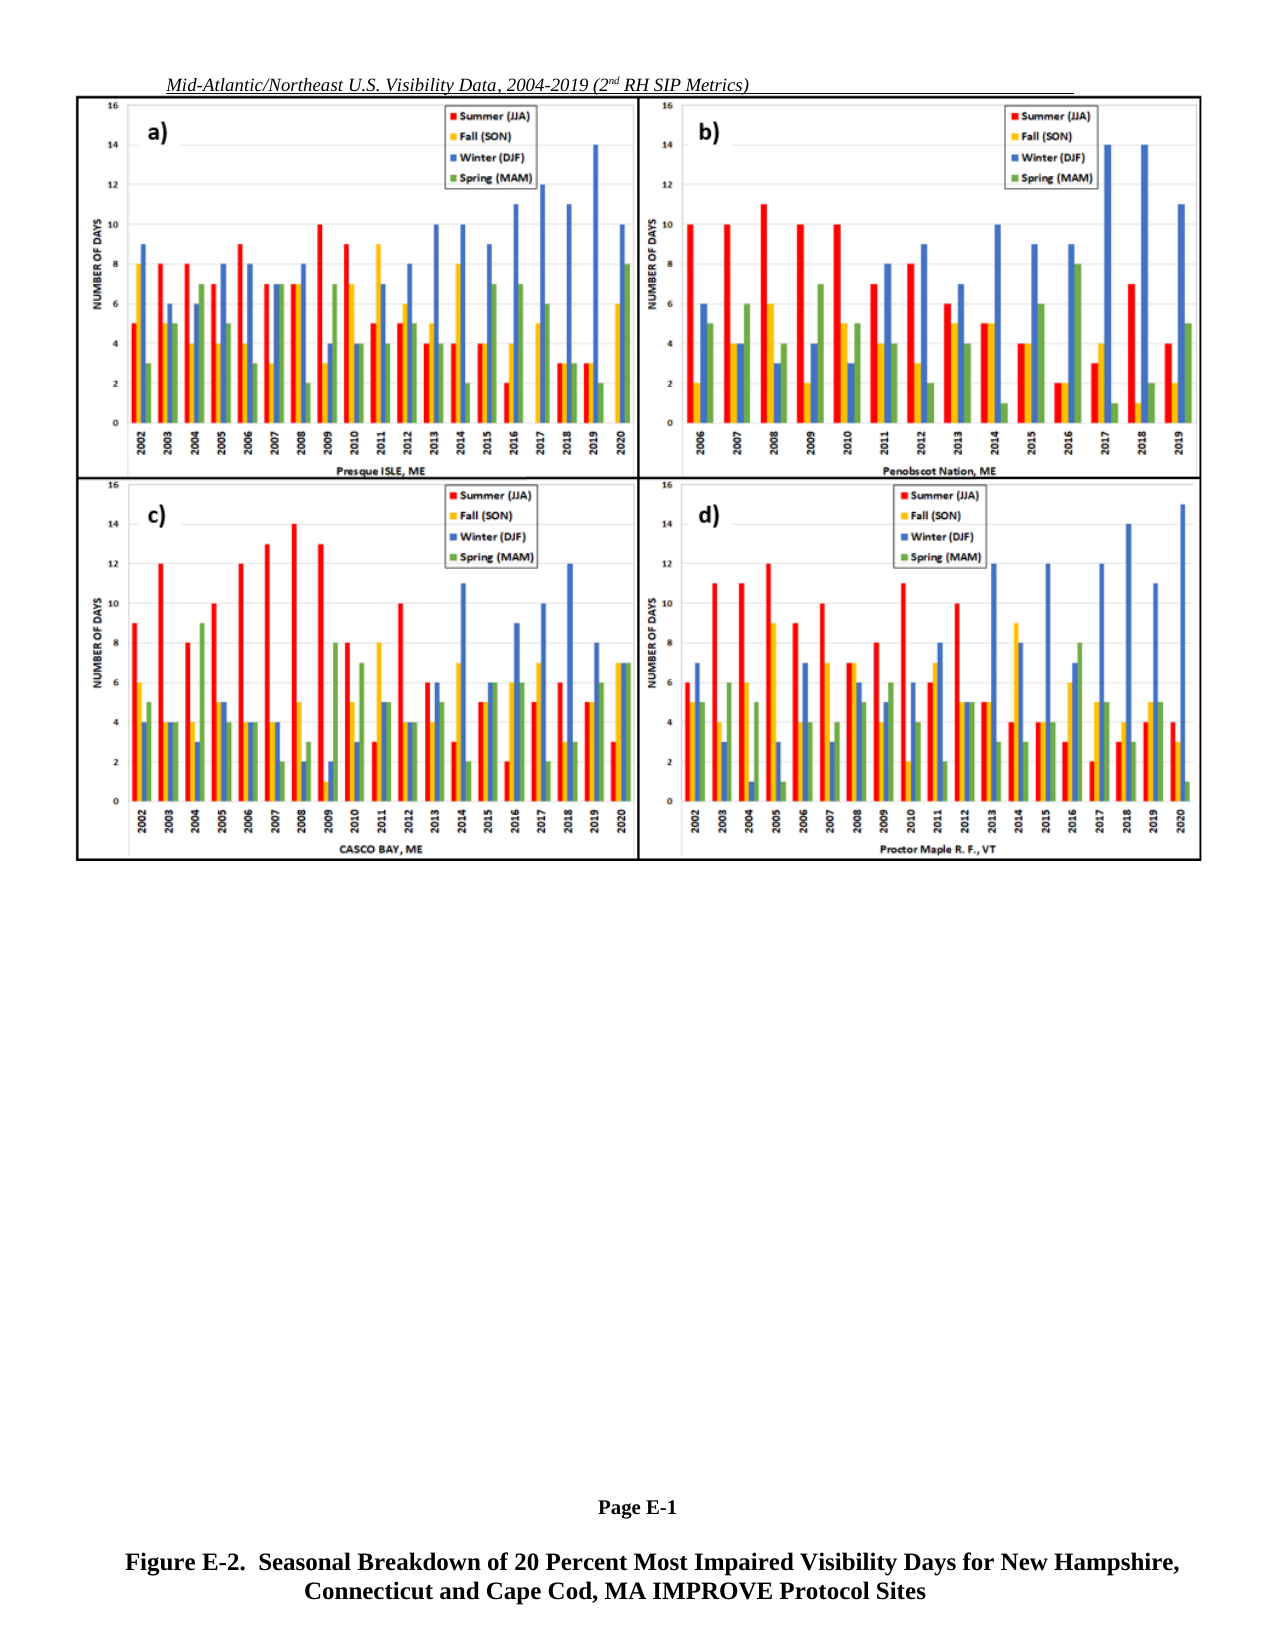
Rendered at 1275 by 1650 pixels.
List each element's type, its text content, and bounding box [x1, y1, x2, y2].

text Figure E-2. Seasonal Breakdown of 20 Percent Most Impaired Visibility Days for New Hampshire, Connecticut and Cape Cod, MA IMPROVE Protocol Sites [30, 1547, 1200, 1605]
text Page E-1 [75, 1495, 1200, 1519]
picture [75, 95, 1202, 861]
